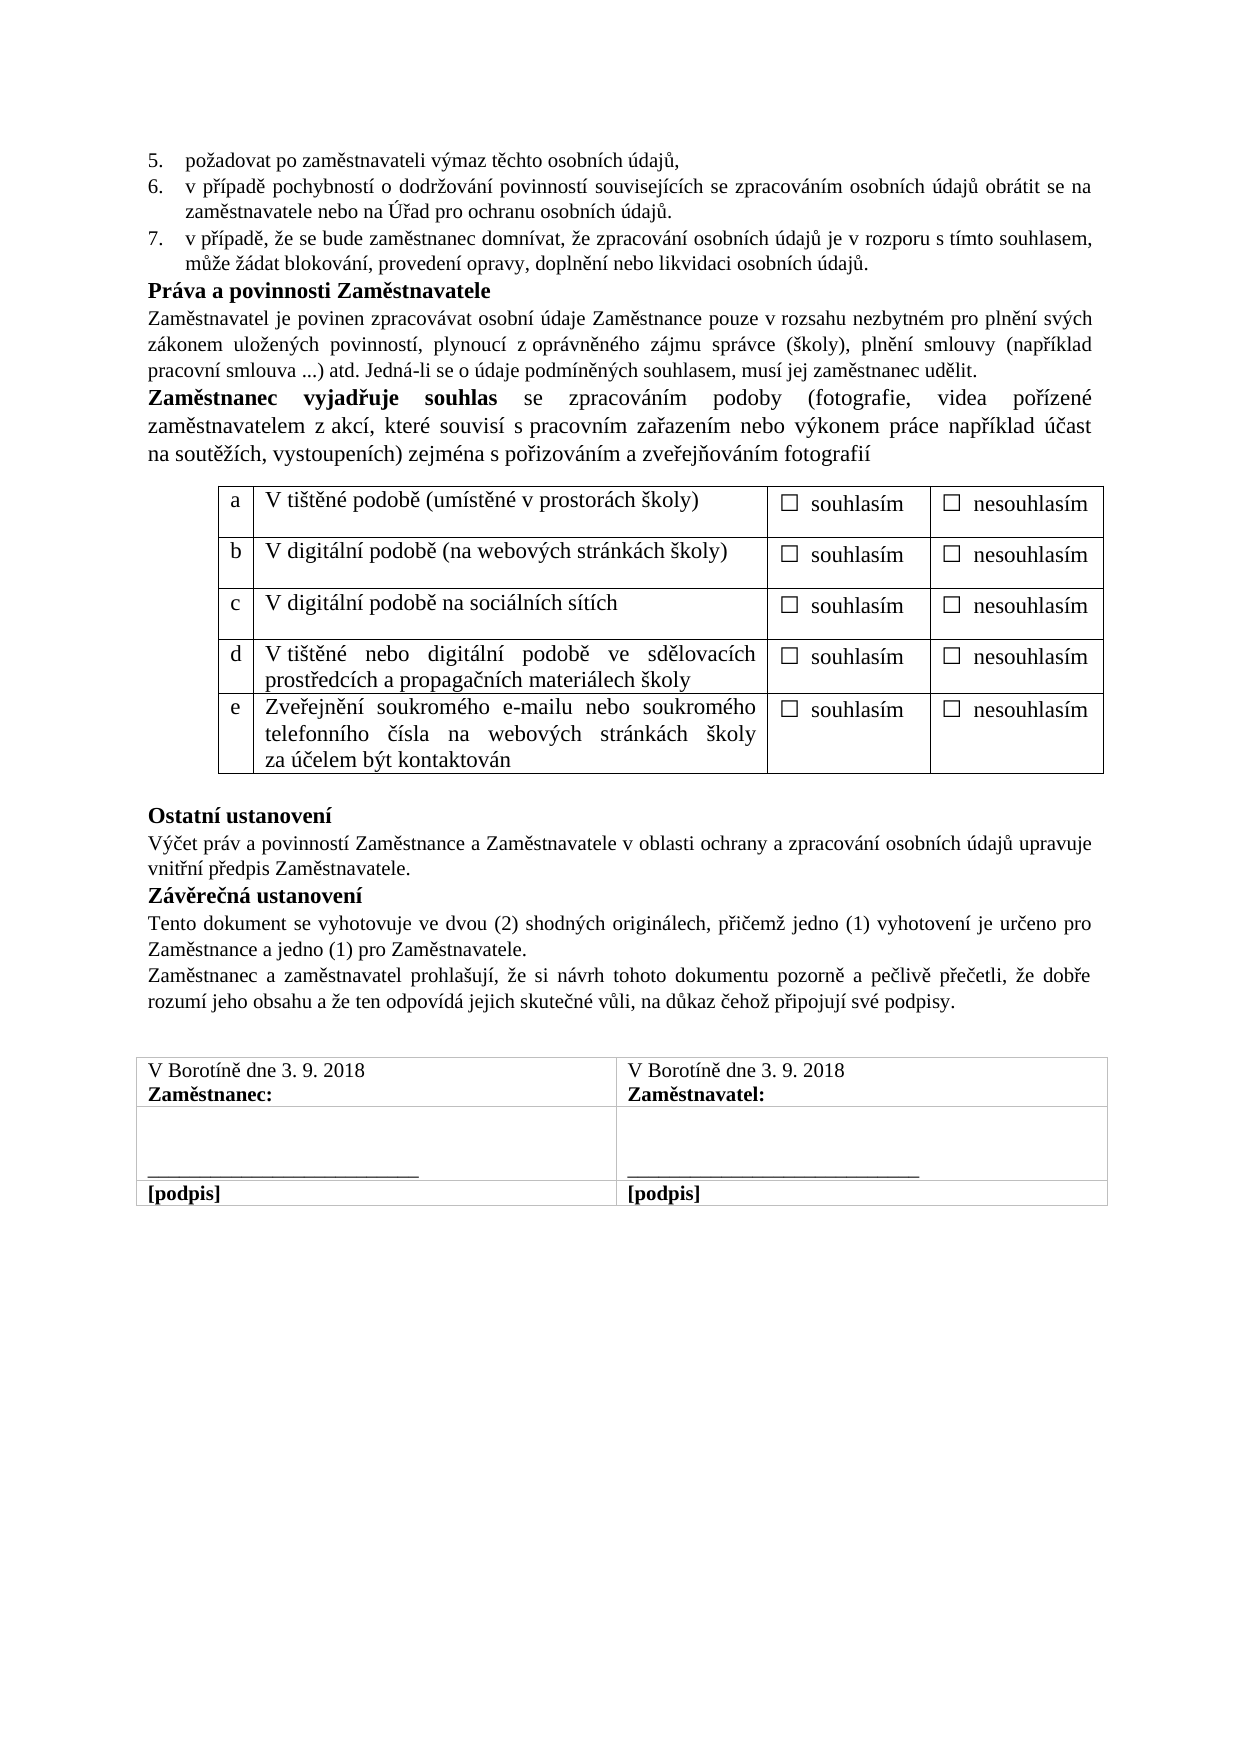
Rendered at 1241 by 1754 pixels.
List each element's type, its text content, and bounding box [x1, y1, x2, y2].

table_header V tištěné podobě (umístěné v prostorách školy) [254, 487, 767, 537]
list Ostatní ustanovení [148, 802, 1093, 828]
table_header ☐ souhlasím [768, 487, 930, 537]
table_header ☐ nesouhlasím [931, 487, 1103, 537]
table_cell c [219, 589, 253, 639]
table_cell [podpis] [137, 1181, 616, 1204]
table_header a [219, 487, 253, 537]
list Výčet práv a povinností Zaměstnance a Zaměstnavatele v oblasti ochrany a zpracování osobních údajů upravuje vnitřní předpis Zaměstnavatele. [148, 830, 1093, 880]
table_cell b [219, 538, 253, 588]
list požadovat po zaměstnavateli výmaz těchto osobních údajů, [148, 148, 1093, 172]
table_cell ☐ nesouhlasím [931, 538, 1103, 588]
table_cell e [219, 694, 253, 772]
table_cell V tištěné nebo digitální podobě ve sdělovacích prostředcích a propagačních materiálech školy [254, 640, 767, 692]
table_cell ☐ nesouhlasím [931, 640, 1103, 692]
table_header V Borotíně dne 3. 9. 2018 Zaměstnavatel: [617, 1058, 1107, 1106]
table_cell ☐ souhlasím [768, 640, 930, 692]
table_cell ☐ nesouhlasím [931, 694, 1103, 772]
list Zaměstnanec vyjadřuje souhlas se zpracováním podoby (fotografie, videa pořízené zaměstnavatelem z akcí, které souvisí s pracovním zařazením nebo výkonem práce například účast na soutěžích, vystoupeních) zejména s pořizováním a zveřejňováním fotografií [148, 383, 1093, 467]
table_cell ☐ souhlasím [768, 694, 930, 772]
list Závěrečná ustanovení [148, 882, 1093, 909]
list Zaměstnanec a zaměstnavatel prohlašují, že si návrh tohoto dokumentu pozorně a pečlivě přečetli, že dobře rozumí jeho obsahu a že ten odpovídá jejich skutečné vůli, na důkaz čehož připojují své podpisy. [148, 963, 1093, 1013]
table_header V Borotíně dne 3. 9. 2018 Zaměstnanec: [137, 1058, 616, 1106]
table_cell ____________________________ [617, 1107, 1107, 1179]
list v případě pochybností o dodržování povinností souvisejících se zpracováním osobních údajů obrátit se na zaměstnavatele nebo na Úřad pro ochranu osobních údajů. [148, 173, 1093, 223]
table_cell __________________________ [137, 1107, 616, 1179]
table_cell Zveřejnění soukromého e-mailu nebo soukromého telefonního čísla na webových stránkách školy za účelem být kontaktován [254, 694, 767, 772]
list Zaměstnavatel je povinen zpracovávat osobní údaje Zaměstnance pouze v rozsahu nezbytném pro plnění svých zákonem uložených povinností, plynoucí z oprávněného zájmu správce (školy), plnění smlouvy (například pracovní smlouva ...) atd. Jedná-li se o údaje podmíněných souhlasem, musí jej zaměstnanec udělit. [148, 306, 1093, 382]
table_cell ☐ nesouhlasím [931, 589, 1103, 639]
list Tento dokument se vyhotovuje ve dvou (2) shodných originálech, přičemž jedno (1) vyhotovení je určeno pro Zaměstnance a jedno (1) pro Zaměstnavatele. [148, 911, 1093, 961]
table_cell d [219, 640, 253, 692]
list v případě, že se bude zaměstnanec domnívat, že zpracování osobních údajů je v rozporu s tímto souhlasem, může žádat blokování, provedení opravy, doplnění nebo likvidaci osobních údajů. [148, 225, 1093, 275]
table_cell ☐ souhlasím [768, 538, 930, 588]
list Práva a povinnosti Zaměstnavatele [148, 277, 1093, 304]
table_cell ☐ souhlasím [768, 589, 930, 639]
table_cell [podpis] [617, 1181, 1107, 1204]
table_cell V digitální podobě na sociálních sítích [254, 589, 767, 639]
table_cell V digitální podobě (na webových stránkách školy) [254, 538, 767, 588]
